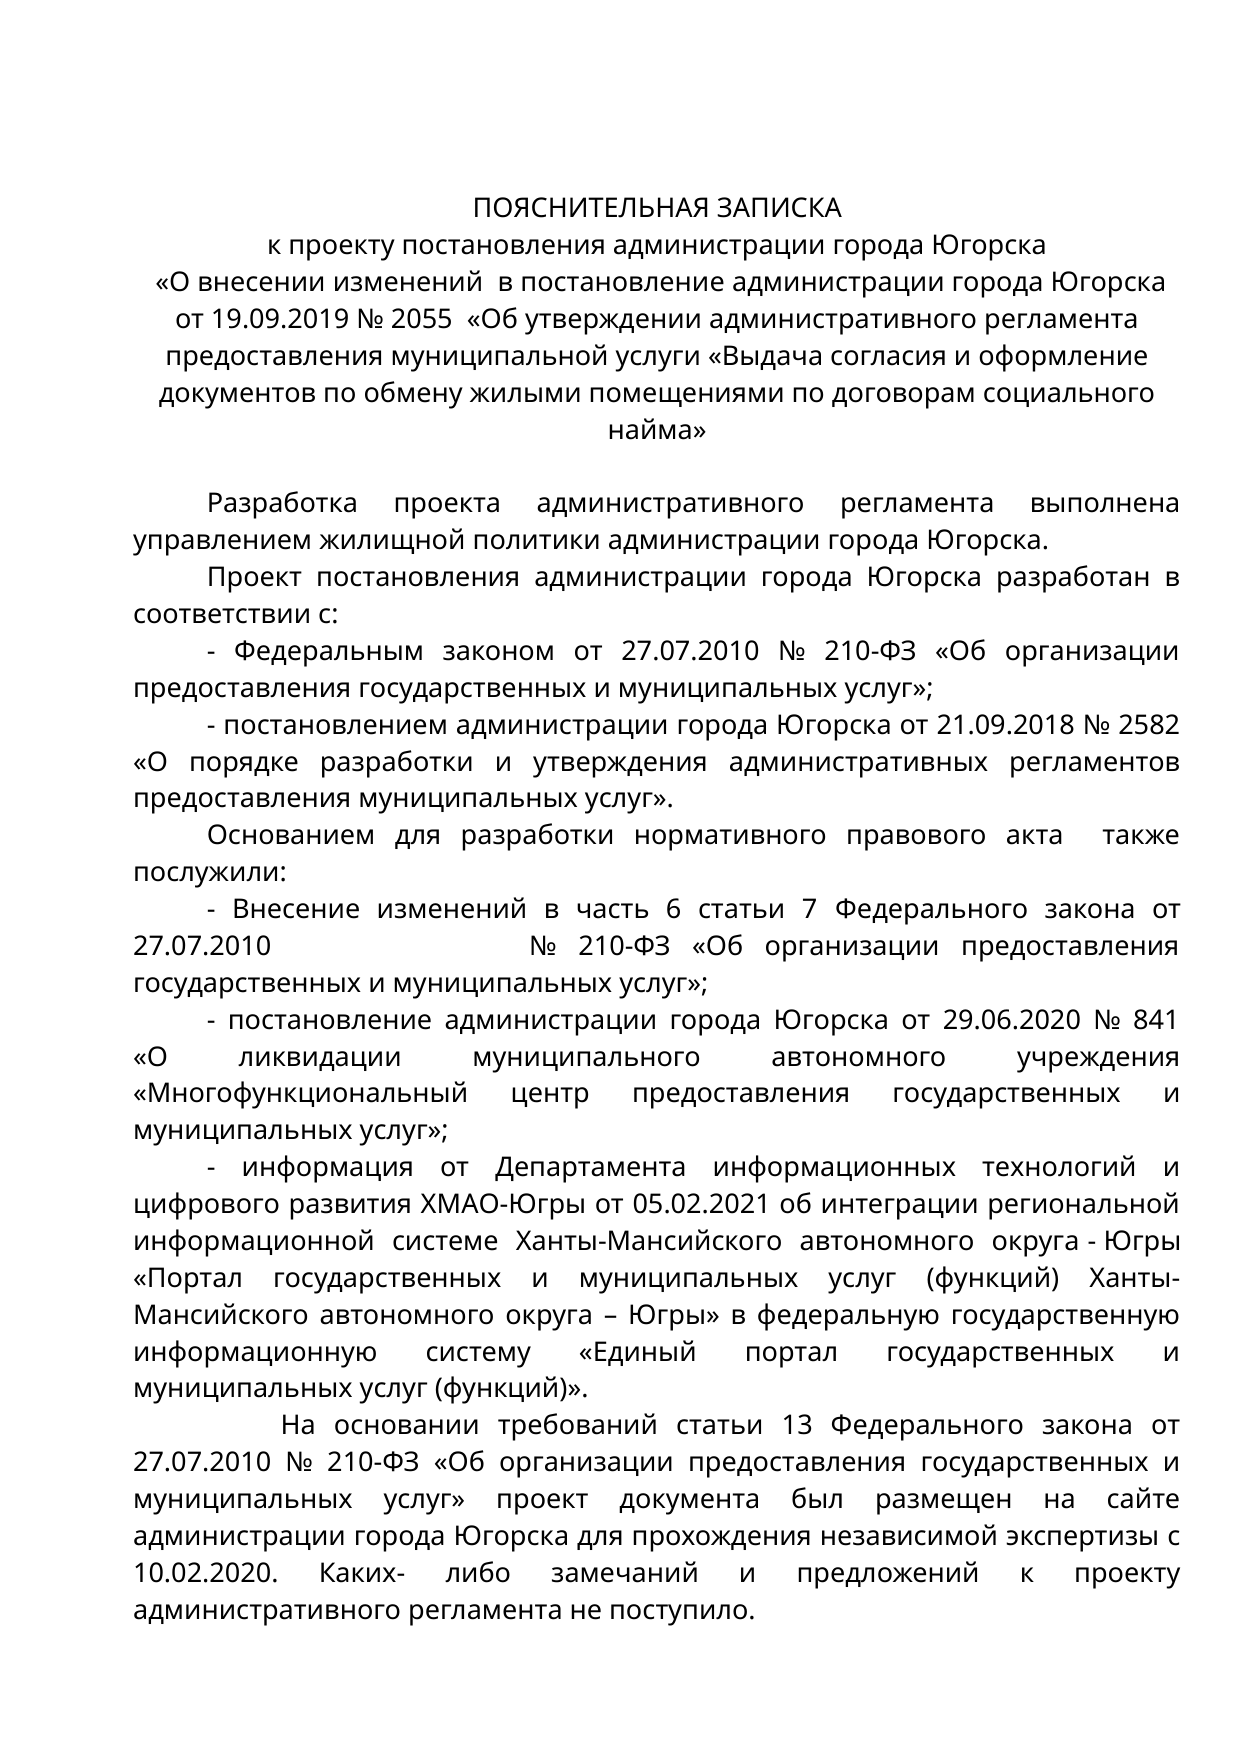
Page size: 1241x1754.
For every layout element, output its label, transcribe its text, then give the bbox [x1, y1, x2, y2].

text Основанием для разработки нормативного правового акта также послужили: [133, 816, 1181, 889]
text - постановлением администрации города Югорска от 21.09.2018 № 2582 «О порядке разработки и утверждения административных регламентов предоставления муниципальных услуг». [133, 705, 1181, 816]
text «О внесении изменений в постановление администрации города Югорска от 19.09.2019 № 2055 «Об утверждении административного регламента предоставления муниципальной услуги «Выдача согласия и оформление документов по обмену жилыми помещениями по договорам социального найма» [133, 263, 1181, 447]
text ПОЯСНИТЕЛЬНАЯ ЗАПИСКА [133, 189, 1181, 226]
text - Федеральным законом от 27.07.2010 № 210-ФЗ «Об организации предоставления государственных и муниципальных услуг»; [133, 631, 1181, 705]
text - постановление администрации города Югорска от 29.06.2020 № 841 «О ликвидации муниципального автономного учреждения «Многофункциональный центр предоставления государственных и муниципальных услуг»; [133, 1000, 1181, 1148]
text к проекту постановления администрации города Югорска [133, 226, 1181, 263]
text На основании требований статьи 13 Федерального закона от 27.07.2010 № 210-ФЗ «Об организации предоставления государственных и муниципальных услуг» проект документа был размещен на сайте администрации города Югорска для прохождения независимой экспертизы с 10.02.2020. Каких- либо замечаний и предложений к проекту административного регламента не поступило. [133, 1406, 1181, 1627]
text Проект постановления администрации города Югорска разработан в соответствии с: [133, 558, 1181, 631]
text - Внесение изменений в часть 6 статьи 7 Федерального закона от 27.07.2010 № 210-ФЗ «Об организации предоставления государственных и муниципальных услуг»; [133, 889, 1181, 1000]
text Разработка проекта административного регламента выполнена управлением жилищной политики администрации города Югорска. [133, 484, 1181, 558]
text - информация от Департамента информационных технологий и цифрового развития ХМАО-Югры от 05.02.2021 об интеграции региональной информационной системе Ханты-Мансийского автономного округа - Югры «Портал государственных и муниципальных услуг (функций) Ханты-Мансийского автономного округа – Югры» в федеральную государственную информационную систему «Единый портал государственных и муниципальных услуг (функций)». [133, 1148, 1181, 1406]
